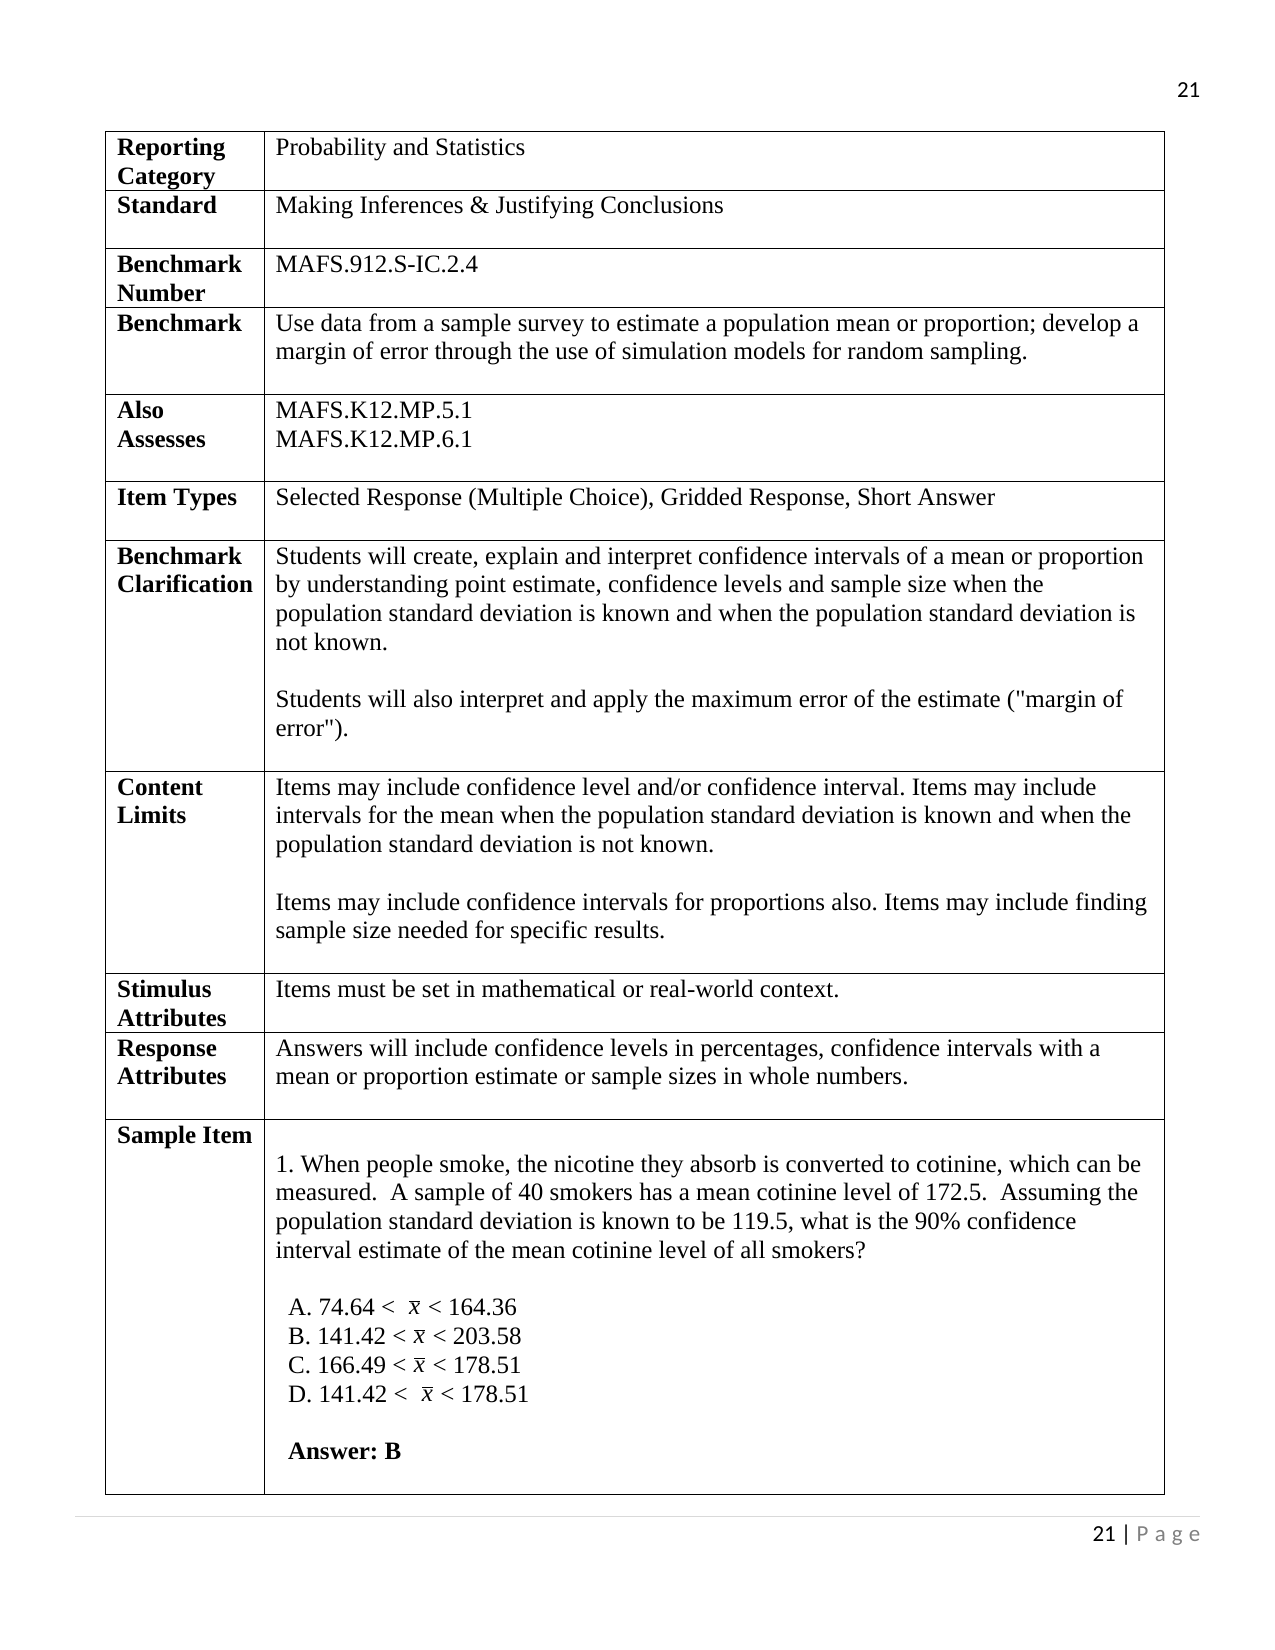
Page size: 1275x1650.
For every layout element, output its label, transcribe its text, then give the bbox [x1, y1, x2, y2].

table_cell MAFS.K12.MP.5.1 MAFS.K12.MP.6.1 [265, 395, 1164, 481]
table_cell Content Limits [106, 772, 264, 973]
table_cell Standard [106, 191, 264, 248]
table_cell Item Types [106, 482, 264, 540]
table_cell Selected Response (Multiple Choice), Gridded Response, Short Answer [265, 482, 1164, 540]
table_cell Response Attributes [106, 1033, 264, 1119]
table_cell Making Inferences & Justifying Conclusions [265, 191, 1164, 248]
table_cell Sample Item [106, 1120, 264, 1494]
table_cell Stimulus Attributes [106, 974, 264, 1032]
table_cell Benchmark [106, 308, 264, 394]
table_cell Benchmark Number [106, 249, 264, 307]
table_cell Use data from a sample survey to estimate a population mean or proportion; develop a margin of error through the use of simulation models for random sampling. [265, 308, 1164, 394]
table_header Reporting Category [106, 132, 264, 189]
table_cell Students will create, explain and interpret confidence intervals of a mean or proportion by understanding point estimate, confidence levels and sample size when the population standard deviation is known and when the population standard deviation is not known. Students will also interpret and apply the maximum error of the estimate ("margin of error"). [265, 541, 1164, 771]
table_cell Also Assesses [106, 395, 264, 481]
table_cell Items may include confidence level and/or confidence interval. Items may include intervals for the mean when the population standard deviation is known and when the population standard deviation is not known. Items may include confidence intervals for proportions also. Items may include finding sample size needed for specific results. [265, 772, 1164, 973]
table_header Probability and Statistics [265, 132, 1164, 189]
table_cell Benchmark Clarification [106, 541, 264, 771]
table_cell 1. When people smoke, the nicotine they absorb is converted to cotinine, which can be measured. A sample of 40 smokers has a mean cotinine level of 172.5. Assuming the population standard deviation is known to be 119.5, what is the 90% confidence interval estimate of the mean cotinine level of all smokers? A. 74.64 < < 164.36 B. 141.42 < < 203.58 C. 166.49 < < 178.51 D. 141.42 < < 178.51 Answer: B [265, 1120, 1164, 1494]
table_cell Answers will include confidence levels in percentages, confidence intervals with a mean or proportion estimate or sample sizes in whole numbers. [265, 1033, 1164, 1119]
table_cell Items must be set in mathematical or real-world context. [265, 974, 1164, 1032]
table_cell MAFS.912.S-IC.2.4 [265, 249, 1164, 307]
